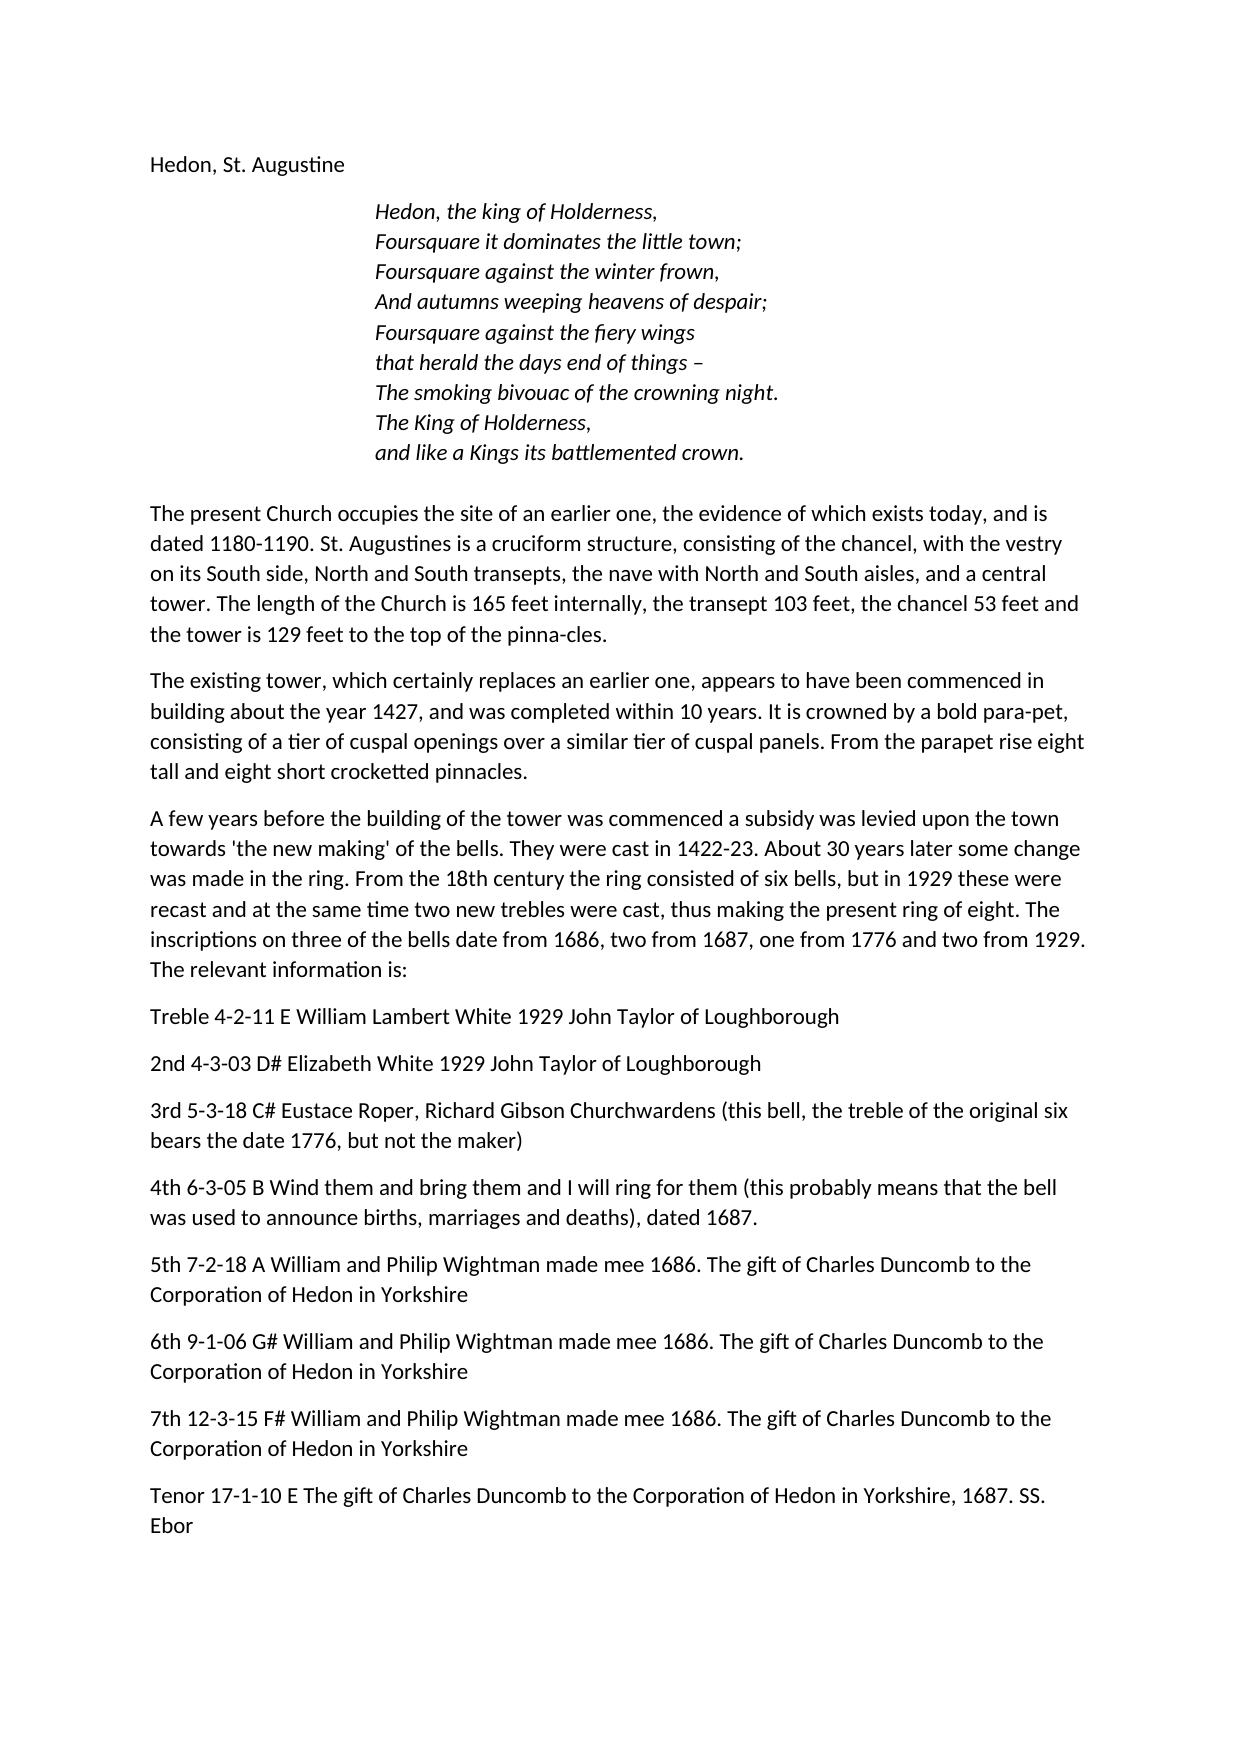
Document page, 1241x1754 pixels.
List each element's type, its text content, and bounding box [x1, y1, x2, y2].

text Foursquare against the winter frown, [375, 257, 1090, 285]
text Treble 4-2-11 E William Lambert White 1929 John Taylor of Loughborough [150, 1002, 1090, 1030]
text 3rd 5-3-18 C# Eustace Roper, Richard Gibson Churchwardens (this bell, the treble of the original six bears the date 1776, but not the maker) [150, 1096, 1090, 1154]
text Foursquare against the fiery wings [375, 318, 1090, 346]
text The existing tower, which certainly replaces an earlier one, appears to have been commenced in building about the year 1427, and was completed within 10 years. It is crowned by a bold para-pet, consisting of a tier of cuspal openings over a similar tier of cuspal panels. From the parapet rise eight tall and eight short crocketted pinnacles. [150, 667, 1090, 785]
text The King of Holderness, [375, 408, 1090, 436]
text 6th 9-1-06 G# William and Philip Wightman made mee 1686. The gift of Charles Duncomb to the Corporation of Hedon in Yorkshire [150, 1327, 1090, 1385]
text Hedon, St. Augustine [150, 150, 1090, 178]
text A few years before the building of the tower was commenced a subsidy was levied upon the town towards 'the new making' of the bells. They were cast in 1422-23. About 30 years later some change was made in the ring. From the 18th century the ring consisted of six bells, but in 1929 these were recast and at the same time two new trebles were cast, thus making the present ring of eight. The inscriptions on three of the bells date from 1686, two from 1687, one from 1776 and two from 1929. The relevant information is: [150, 804, 1090, 983]
text 5th 7-2-18 A William and Philip Wightman made mee 1686. The gift of Charles Duncomb to the Corporation of Hedon in Yorkshire [150, 1250, 1090, 1308]
text The smoking bivouac of the crowning night. [375, 378, 1090, 406]
text Foursquare it dominates the little town; [375, 227, 1090, 255]
text and like a Kings its battlemented crown. [375, 438, 1090, 467]
text 2nd 4-3-03 D# Elizabeth White 1929 John Taylor of Loughborough [150, 1049, 1090, 1077]
text Hedon, the king of Holderness, [375, 197, 1090, 225]
text Tenor 17-1-10 E The gift of Charles Duncomb to the Corporation of Hedon in Yorkshire, 1687. SS. Ebor [150, 1481, 1090, 1539]
text that herald the days end of things – [375, 348, 1090, 376]
text 7th 12-3-15 F# William and Philip Wightman made mee 1686. The gift of Charles Duncomb to the Corporation of Hedon in Yorkshire [150, 1404, 1090, 1462]
text And autumns weeping heavens of despair; [375, 287, 1090, 316]
text 4th 6-3-05 B Wind them and bring them and I will ring for them (this probably means that the bell was used to announce births, marriages and deaths), dated 1687. [150, 1173, 1090, 1231]
text The present Church occupies the site of an earlier one, the evidence of which exists today, and is dated 1180-1190. St. Augustines is a cruciform structure, consisting of the chancel, with the vestry on its South side, North and South transepts, the nave with North and South aisles, and a central tower. The length of the Church is 165 feet internally, the transept 103 feet, the chancel 53 feet and the tower is 129 feet to the top of the pinna-cles. [150, 499, 1090, 648]
